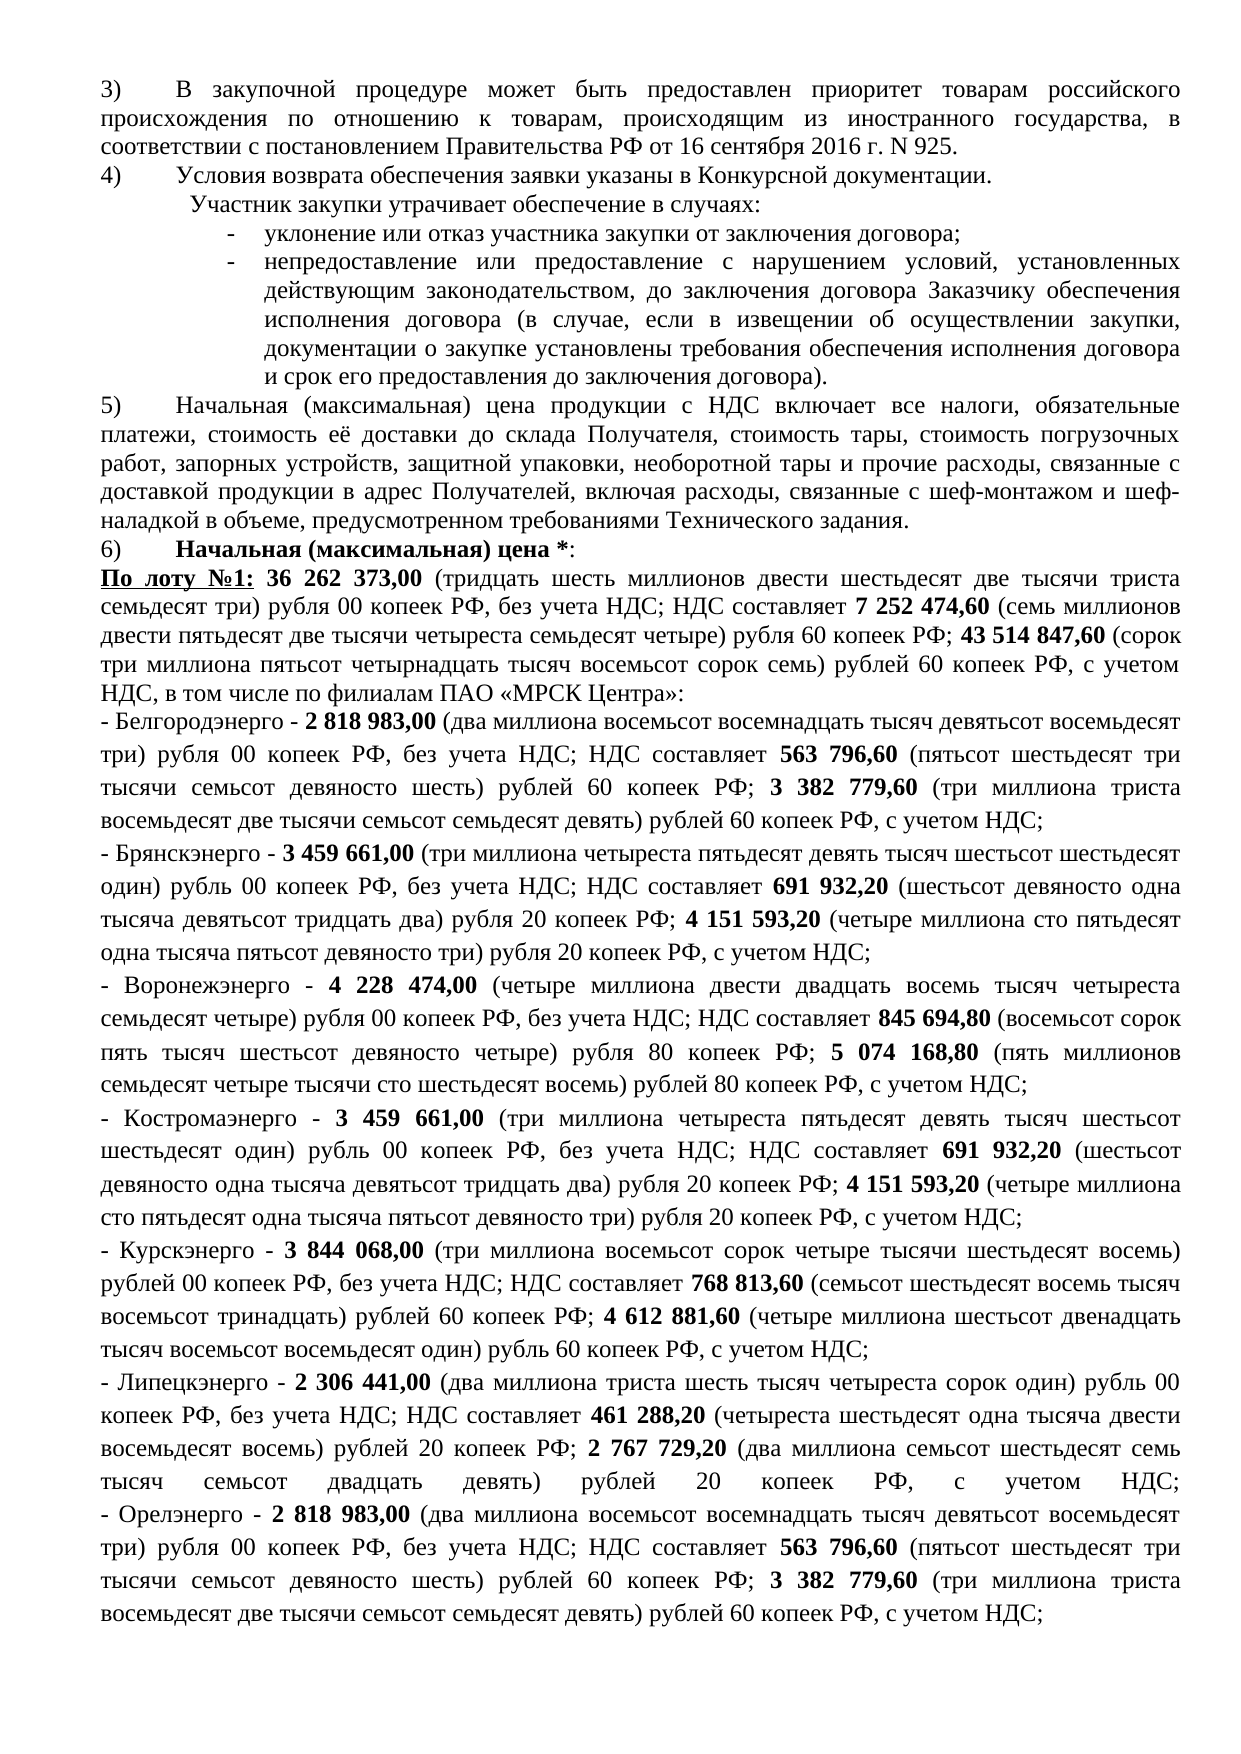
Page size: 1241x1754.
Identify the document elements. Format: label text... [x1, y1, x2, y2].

text - Воронежэнерго - 4 228 474,00 (четыре миллиона двести двадцать восемь тысяч четыреста семьдесят четыре) рубля 00 копеек РФ, без учета НДС; НДС составляет 845 694,80 (восемьсот сорок пять тысяч шестьсот девяносто четыре) рубля 80 копеек РФ; 5 074 168,80 (пять миллионов семьдесят четыре тысячи сто шестьдесят восемь) рублей 80 копеек РФ, с учетом НДС; [100, 971, 1181, 1098]
list уклонение или отказ участника закупки от заключения договора; [227, 218, 1181, 246]
text - Курскэнерго - 3 844 068,00 (три миллиона восемьсот сорок четыре тысячи шестьдесят восемь) рублей 00 копеек РФ, без учета НДС; НДС составляет 768 813,60 (семьсот шестьдесят восемь тысяч восемьсот тринадцать) рублей 60 копеек РФ; 4 612 881,60 (четыре миллиона шестьсот двенадцать тысяч восемьсот восемьдесят один) рубль 60 копеек РФ, с учетом НДС; [100, 1235, 1181, 1362]
text Участник закупки утрачивает обеспечение в случаях: [189, 189, 1181, 218]
text - Липецкэнерго - 2 306 441,00 (два миллиона триста шесть тысяч четыреста сорок один) рубль 00 копеек РФ, без учета НДС; НДС составляет 461 288,20 (четыреста шестьдесят одна тысячa двести восемьдесят восемь) рублей 20 копеек РФ; 2 767 729,20 (два миллиона семьсот шестьдесят семь тысяч семьсот двадцать девять) рублей 20 копеек РФ, с учетом НДС; - Орелэнерго - 2 818 983,00 (два миллиона восемьсот восемнадцать тысяч девятьсот восемьдесят три) рубля 00 копеек РФ, без учета НДС; НДС составляет 563 796,60 (пятьсот шестьдесят три тысячи семьсот девяносто шесть) рублей 60 копеек РФ; 3 382 779,60 (три миллиона триста восемьдесят две тысячи семьсот семьдесят девять) рублей 60 копеек РФ, с учетом НДС; [100, 1367, 1181, 1627]
list В закупочной процедуре может быть предоставлен приоритет товарам российского происхождения по отношению к товарам, происходящим из иностранного государства, в соответствии с постановлением Правительства РФ от 16 сентября 2016 г. N 925. [100, 74, 1181, 160]
text - Белгородэнерго - 2 818 983,00 (два миллиона восемьсот восемнадцать тысяч девятьсот восемьдесят три) рубля 00 копеек РФ, без учета НДС; НДС составляет 563 796,60 (пятьсот шестьдесят три тысячи семьсот девяносто шесть) рублей 60 копеек РФ; 3 382 779,60 (три миллиона триста восемьдесят две тысячи семьсот семьдесят девять) рублей 60 копеек РФ, с учетом НДС; [100, 706, 1181, 834]
list Начальная (максимальная) цена *: [100, 534, 1181, 563]
list непредоставление или предоставление с нарушением условий, установленных действующим законодательством, до заключения договора Заказчику обеспечения исполнения договора (в случае, если в извещении об осуществлении закупки, документации о закупке установлены требования обеспечения исполнения договора и срок его предоставления до заключения договора). [227, 246, 1181, 390]
list Условия возврата обеспечения заявки указаны в Конкурсной документации. [100, 160, 1181, 189]
text По лоту №1: 36 262 373,00 (тридцать шесть миллионов двести шестьдесят две тысячи триста семьдесят три) рубля 00 копеек РФ, без учета НДС; НДС составляет 7 252 474,60 (семь миллионов двести пятьдесят две тысячи четыреста семьдесят четыре) рубля 60 копеек РФ; 43 514 847,60 (сорок три миллиона пятьсот четырнадцать тысяч восемьсот сорок семь) рублей 60 копеек РФ, с учетом НДС, в том числе по филиалам ПАО «МРСК Центра»: [100, 563, 1181, 706]
list Начальная (максимальная) цена продукции с НДС включает все налоги, обязательные платежи, стоимость её доставки до склада Получателя, стоимость тары, стоимость погрузочных работ, запорных устройств, защитной упаковки, необоротной тары и прочие расходы, связанные с доставкой продукции в адрес Получателей, включая расходы, связанные с шеф-монтажом и шеф-наладкой в объеме, предусмотренном требованиями Технического задания. [100, 390, 1181, 534]
text - Костромаэнерго - 3 459 661,00 (три миллиона четыреста пятьдесят девять тысяч шестьсот шестьдесят один) рубль 00 копеек РФ, без учета НДС; НДС составляет 691 932,20 (шестьсот девяносто одна тысячa девятьсот тридцать два) рубля 20 копеек РФ; 4 151 593,20 (четыре миллиона сто пятьдесят одна тысячa пятьсот девяносто три) рубля 20 копеек РФ, с учетом НДС; [100, 1103, 1181, 1230]
text - Брянскэнерго - 3 459 661,00 (три миллиона четыреста пятьдесят девять тысяч шестьсот шестьдесят один) рубль 00 копеек РФ, без учета НДС; НДС составляет 691 932,20 (шестьсот девяносто одна тысячa девятьсот тридцать два) рубля 20 копеек РФ; 4 151 593,20 (четыре миллиона сто пятьдесят одна тысячa пятьсот девяносто три) рубля 20 копеек РФ, с учетом НДС; [100, 838, 1181, 966]
